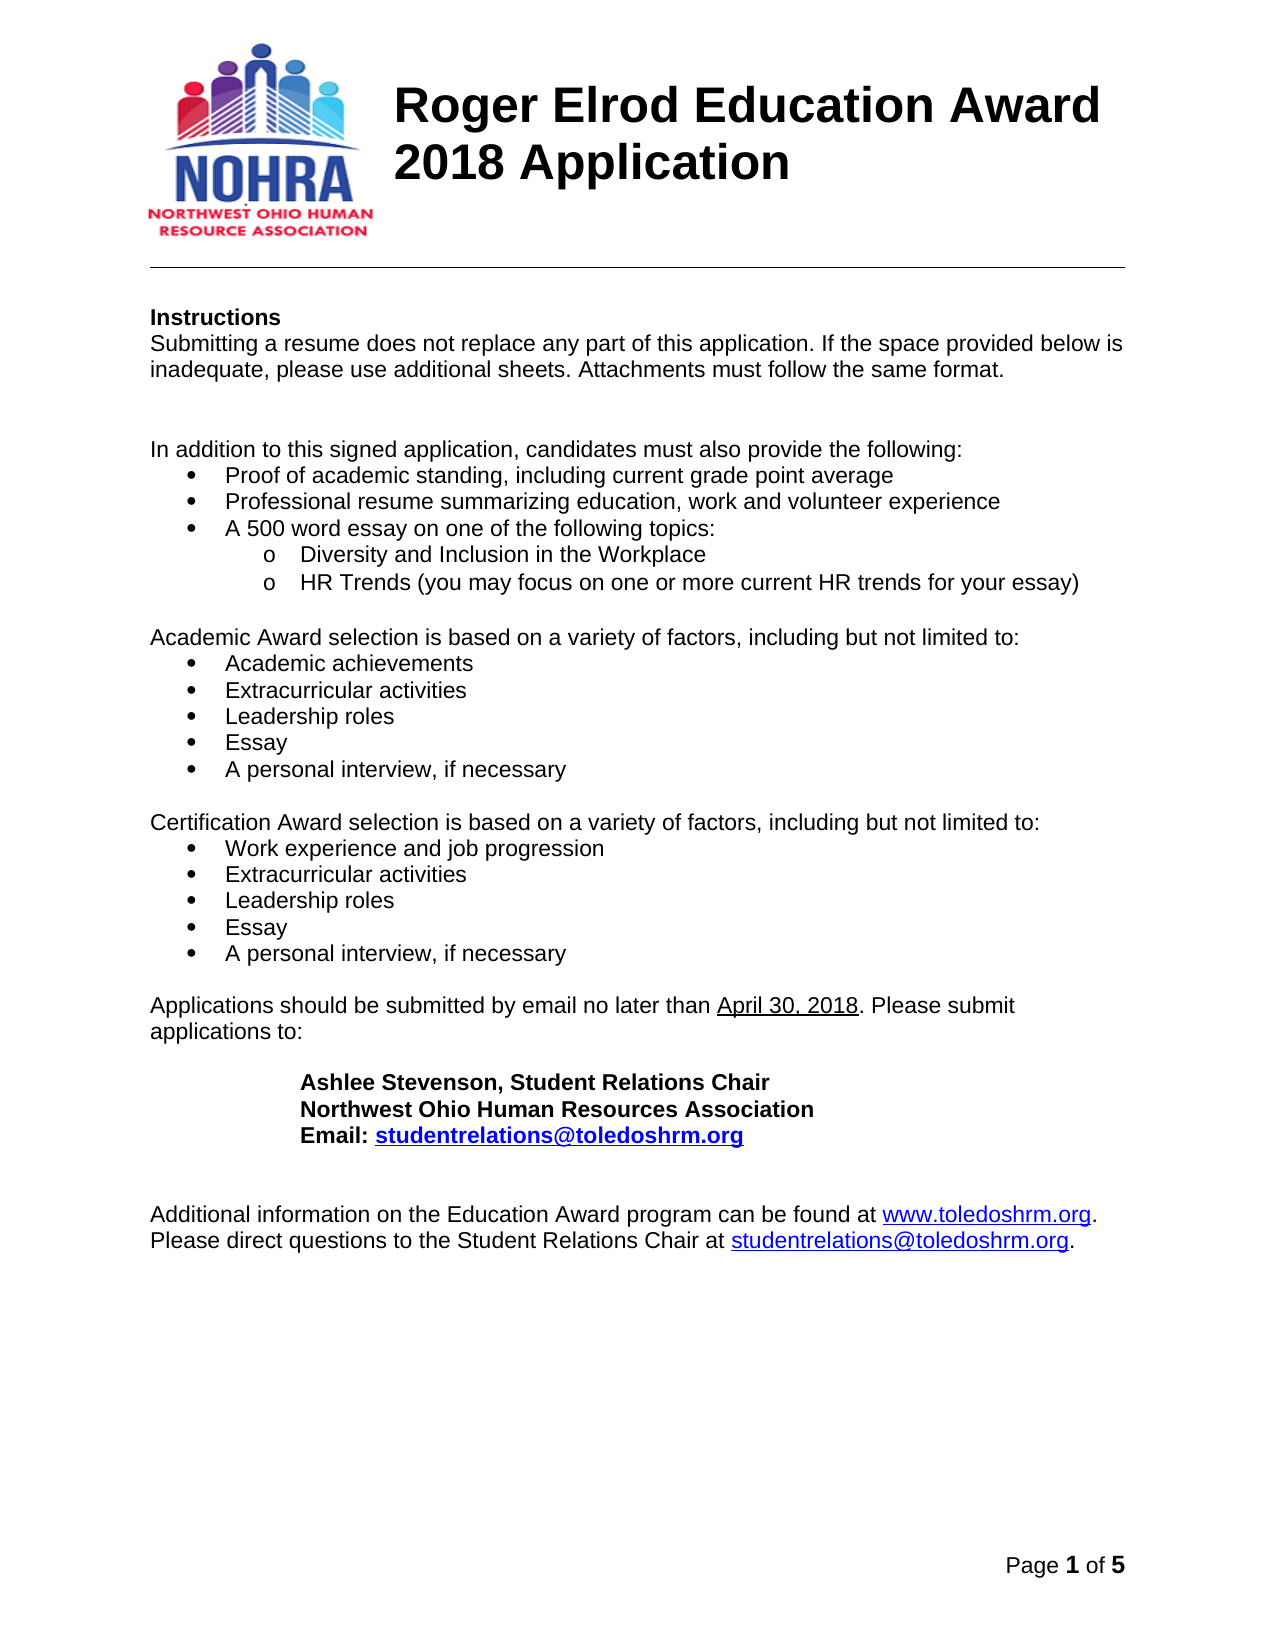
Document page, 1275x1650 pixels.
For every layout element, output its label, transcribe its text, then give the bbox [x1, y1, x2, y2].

text Email: studentrelations@toledoshrm.org [300, 1122, 1125, 1148]
list Leadership roles [187, 887, 1125, 914]
list Essay [187, 914, 1125, 940]
list Essay [187, 729, 1125, 756]
picture [140, 37, 379, 241]
list Diversity and Inclusion in the Workplace [262, 541, 1125, 569]
text Applications should be submitted by email no later than April 30, 2018. Please submit applications to: [150, 992, 1125, 1044]
list A 500 word essay on one of the following topics: [187, 514, 1125, 541]
list Extracurricular activities [187, 861, 1125, 887]
list A personal interview, if necessary [187, 940, 1125, 967]
list Academic achievements [187, 650, 1125, 677]
text In addition to this signed application, candidates must also provide the following: [150, 436, 1125, 462]
text Academic Award selection is based on a variety of factors, including but not limited to: [150, 624, 1125, 650]
list Extracurricular activities [187, 677, 1125, 703]
list Work experience and job progression [187, 835, 1125, 861]
list A personal interview, if necessary [187, 756, 1125, 782]
list Professional resume summarizing education, work and volunteer experience [187, 488, 1125, 514]
text Instructions [150, 304, 1125, 330]
text Ashlee Stevenson, Student Relations Chair [300, 1069, 1125, 1096]
list HR Trends (you may focus on one or more current HR trends for your essay) [262, 569, 1125, 598]
list Leadership roles [187, 703, 1125, 729]
text Additional information on the Education Award program can be found at www.toledoshrm.org. Please direct questions to the Student Relations Chair at studentrelations@toledoshrm.org. [150, 1201, 1125, 1254]
text Certification Award selection is based on a variety of factors, including but not limited to: [150, 808, 1125, 835]
text Northwest Ohio Human Resources Association [300, 1096, 1125, 1122]
text Submitting a resume does not replace any part of this application. If the space provided below is inadequate, please use additional sheets. Attachments must follow the same format. [150, 330, 1125, 383]
list Proof of academic standing, including current grade point average [187, 462, 1125, 488]
